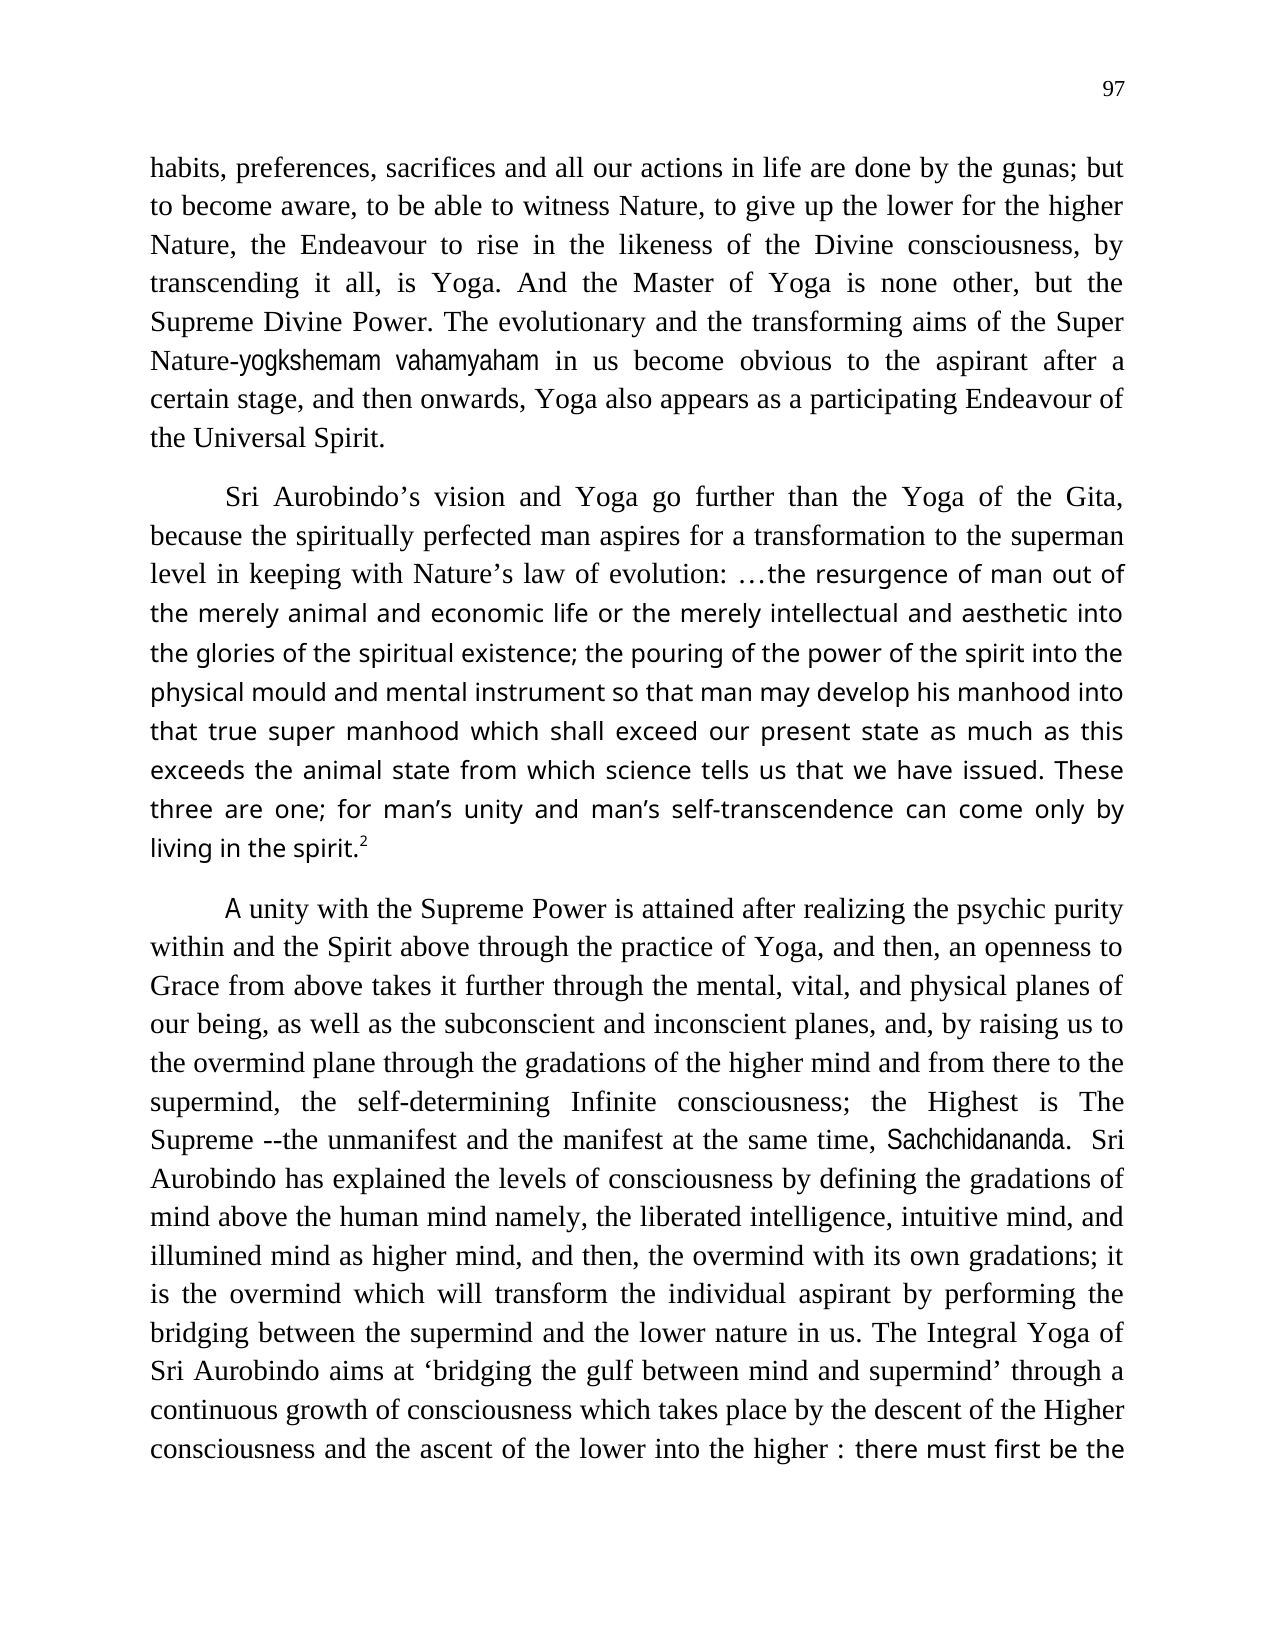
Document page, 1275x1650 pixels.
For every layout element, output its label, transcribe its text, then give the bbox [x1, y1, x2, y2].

text Sri Aurobindo’s vision and Yoga go further than the Yoga of the Gita, because the spiritually perfected man aspires for a transformation to the superman level in keeping with Nature’s law of evolution: …the resurgence of man out of the merely animal and economic life or the merely intellectual and aesthetic into the glories of the spiritual existence; the pouring of the power of the spirit into the physical mould and mental instrument so that man may develop his manhood into that true super manhood which shall exceed our present state as much as this exceeds the animal state from which science tells us that we have issued. These three are one; for man’s unity and man’s self-transcendence can come only by living in the spirit.2 [150, 479, 1125, 865]
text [150, 150, 1125, 453]
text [150, 891, 1125, 1465]
